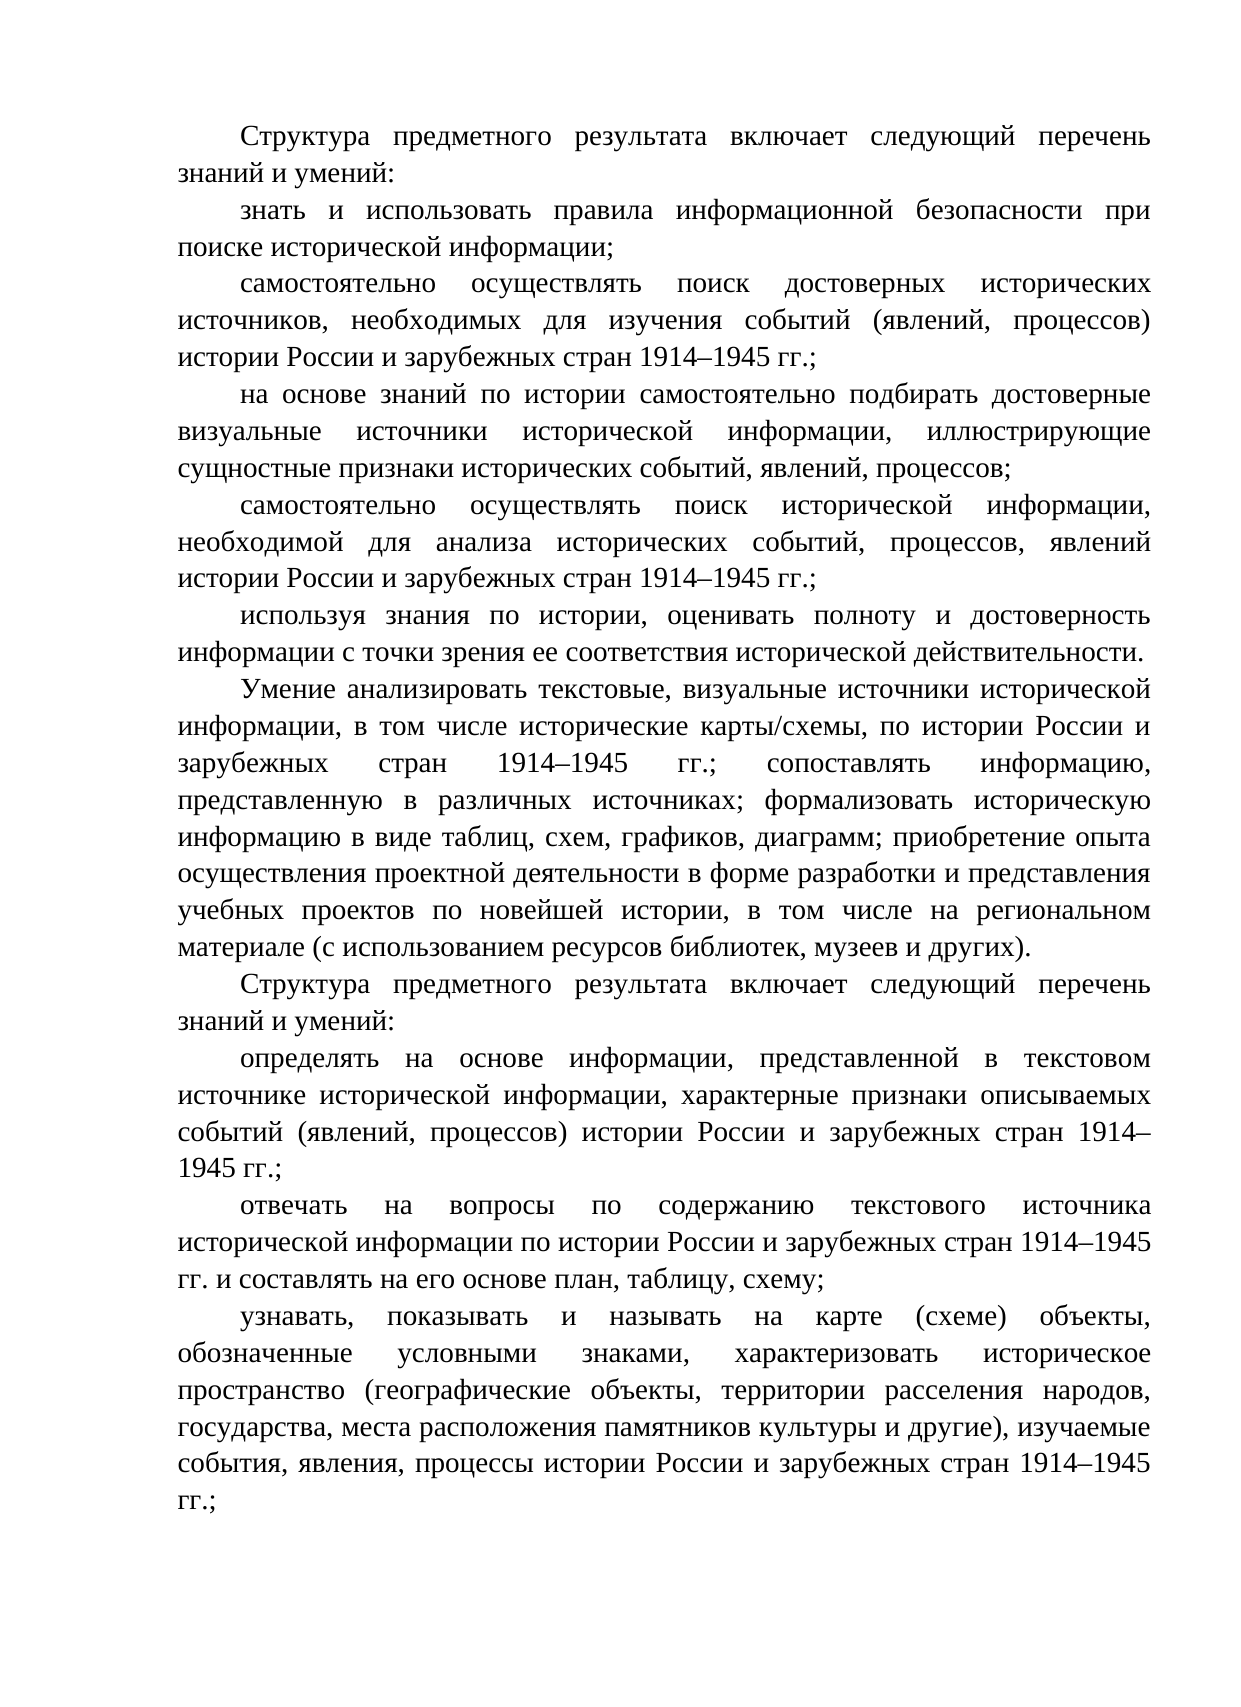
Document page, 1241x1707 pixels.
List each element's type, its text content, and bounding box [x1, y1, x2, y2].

text узнавать, показывать и называть на карте (схеме) объекты, обозначенные условными знаками, характеризовать историческое пространство (географические объекты, территории расселения народов, государства, места расположения памятников культуры и другие), изучаемые события, явления, процессы истории России и зарубежных стран 1914–1945 гг.; [177, 1298, 1152, 1516]
text Структура предметного результата включает следующий перечень знаний и умений: [177, 966, 1152, 1037]
text Структура предметного результата включает следующий перечень знаний и умений: [177, 118, 1152, 188]
text Умение анализировать текстовые, визуальные источники исторической информации, в том числе исторические карты/схемы, по истории России и зарубежных стран 1914–1945 гг.; сопоставлять информацию, представленную в различных источниках; формализовать историческую информацию в виде таблиц, схем, графиков, диаграмм; приобретение опыта осуществления проектной деятельности в форме разработки и представления учебных проектов по новейшей истории, в том числе на региональном материале (с использованием ресурсов библиотек, музеев и других). [177, 671, 1152, 963]
text отвечать на вопросы по содержанию текстового источника исторической информации по истории России и зарубежных стран 1914–1945 гг. и составлять на его основе план, таблицу, схему; [177, 1187, 1152, 1295]
text на основе знаний по истории самостоятельно подбирать достоверные визуальные источники исторической информации, иллюстрирующие сущностные признаки исторических событий, явлений, процессов; [177, 376, 1152, 483]
text самостоятельно осуществлять поиск исторической информации, необходимой для анализа исторических событий, процессов, явлений истории России и зарубежных стран 1914–1945 гг.; [177, 487, 1152, 594]
text определять на основе информации, представленной в текстовом источнике исторической информации, характерные признаки описываемых событий (явлений, процессов) истории России и зарубежных стран 1914–1945 гг.; [177, 1040, 1152, 1184]
text самостоятельно осуществлять поиск достоверных исторических источников, необходимых для изучения событий (явлений, процессов) истории России и зарубежных стран 1914–1945 гг.; [177, 266, 1152, 373]
text знать и использовать правила информационной безопасности при поиске исторической информации; [177, 192, 1152, 262]
text используя знания по истории, оценивать полноту и достоверность информации с точки зрения ее соответствия исторической действительности. [177, 597, 1152, 668]
